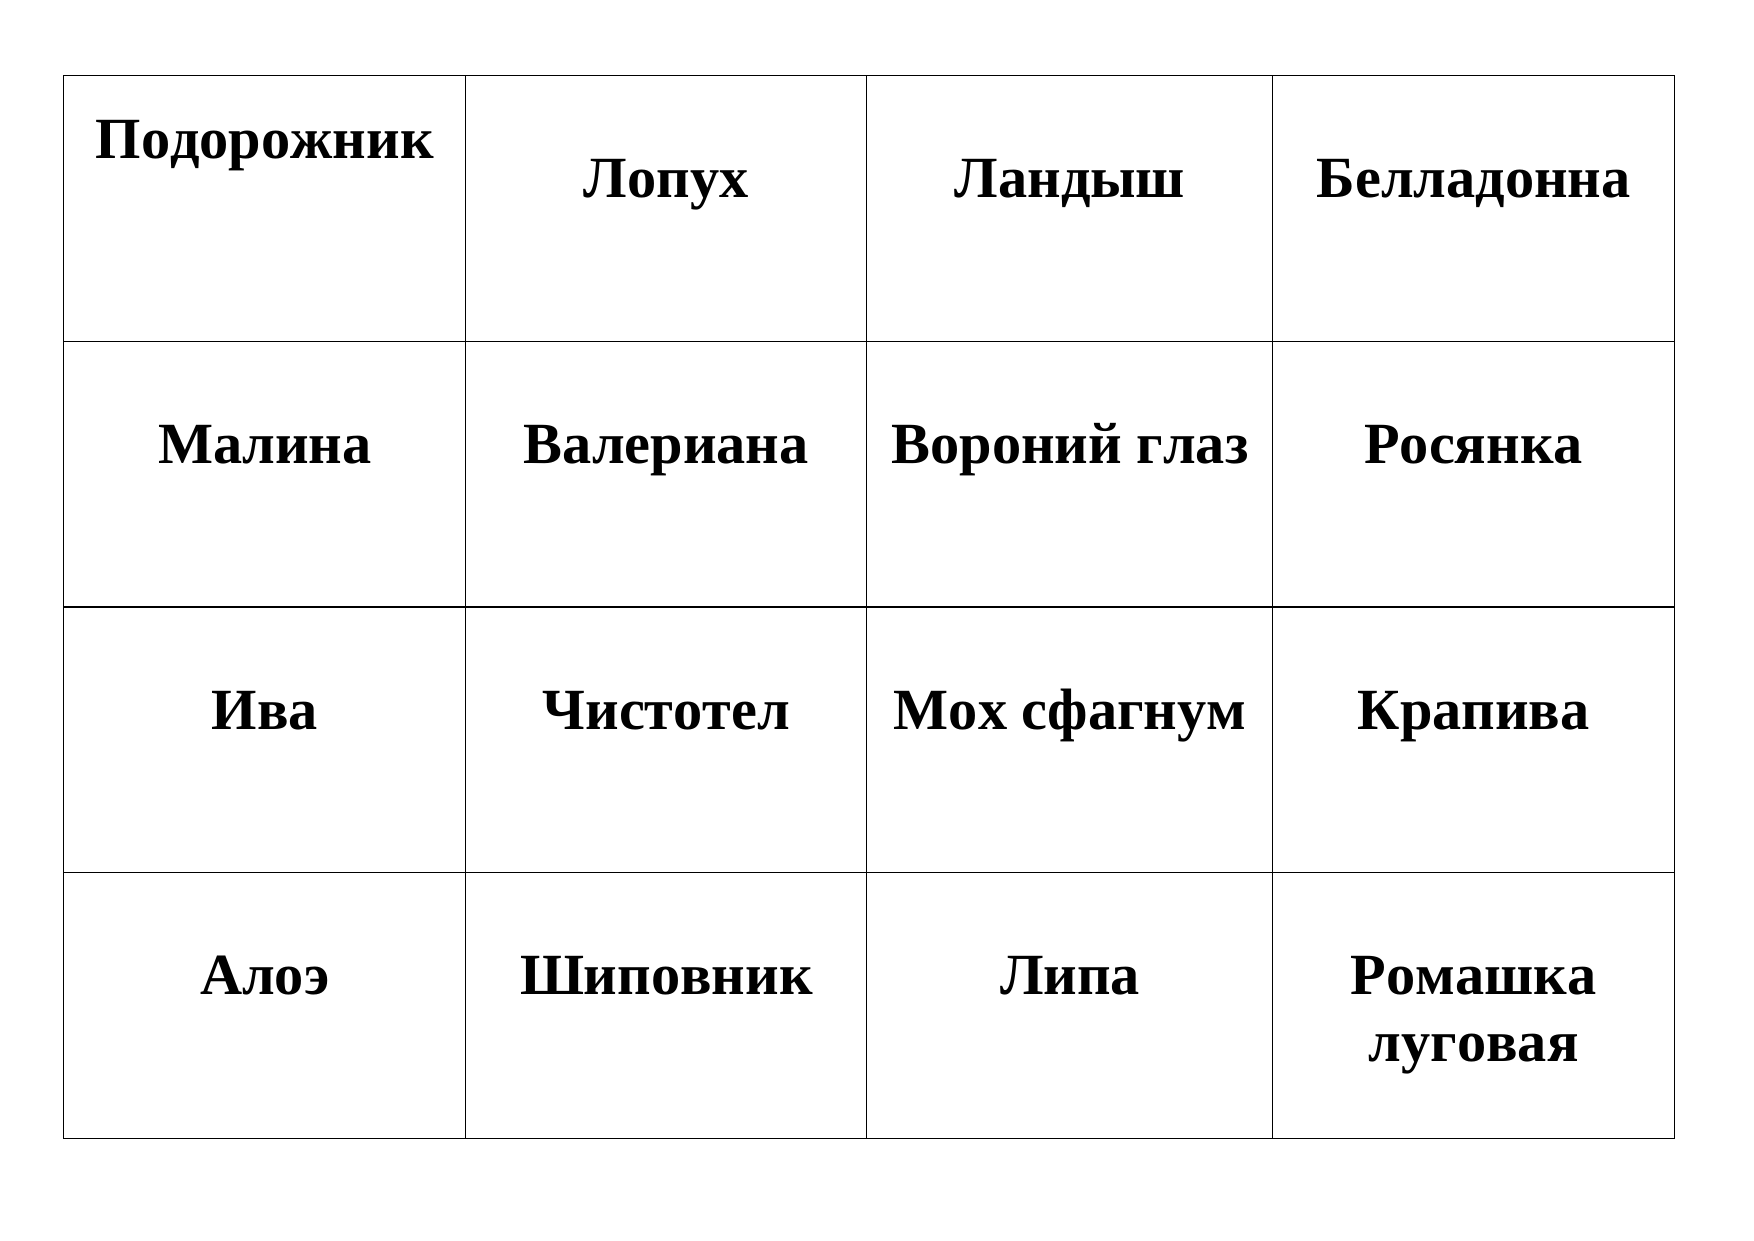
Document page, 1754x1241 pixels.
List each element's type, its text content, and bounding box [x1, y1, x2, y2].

table_cell Ива [64, 608, 465, 872]
table_cell Шиповник [466, 873, 866, 1138]
table_cell Чистотел [466, 608, 866, 872]
table_cell Крапива [1273, 608, 1674, 872]
table_cell Валериана [466, 342, 866, 606]
table_cell Алоэ [64, 873, 465, 1138]
table_cell Малина [64, 342, 465, 606]
table_cell Липа [867, 873, 1272, 1138]
table_cell Ромашка луговая [1273, 873, 1674, 1138]
table_header Белладонна [1273, 76, 1674, 341]
table_header Подорожник [64, 76, 465, 341]
table_cell Росянка [1273, 342, 1674, 606]
table_header Лопух [466, 76, 866, 341]
table_header Ландыш [867, 76, 1272, 341]
table_cell Мох сфагнум [867, 608, 1272, 872]
table_cell Вороний глаз [867, 342, 1272, 606]
